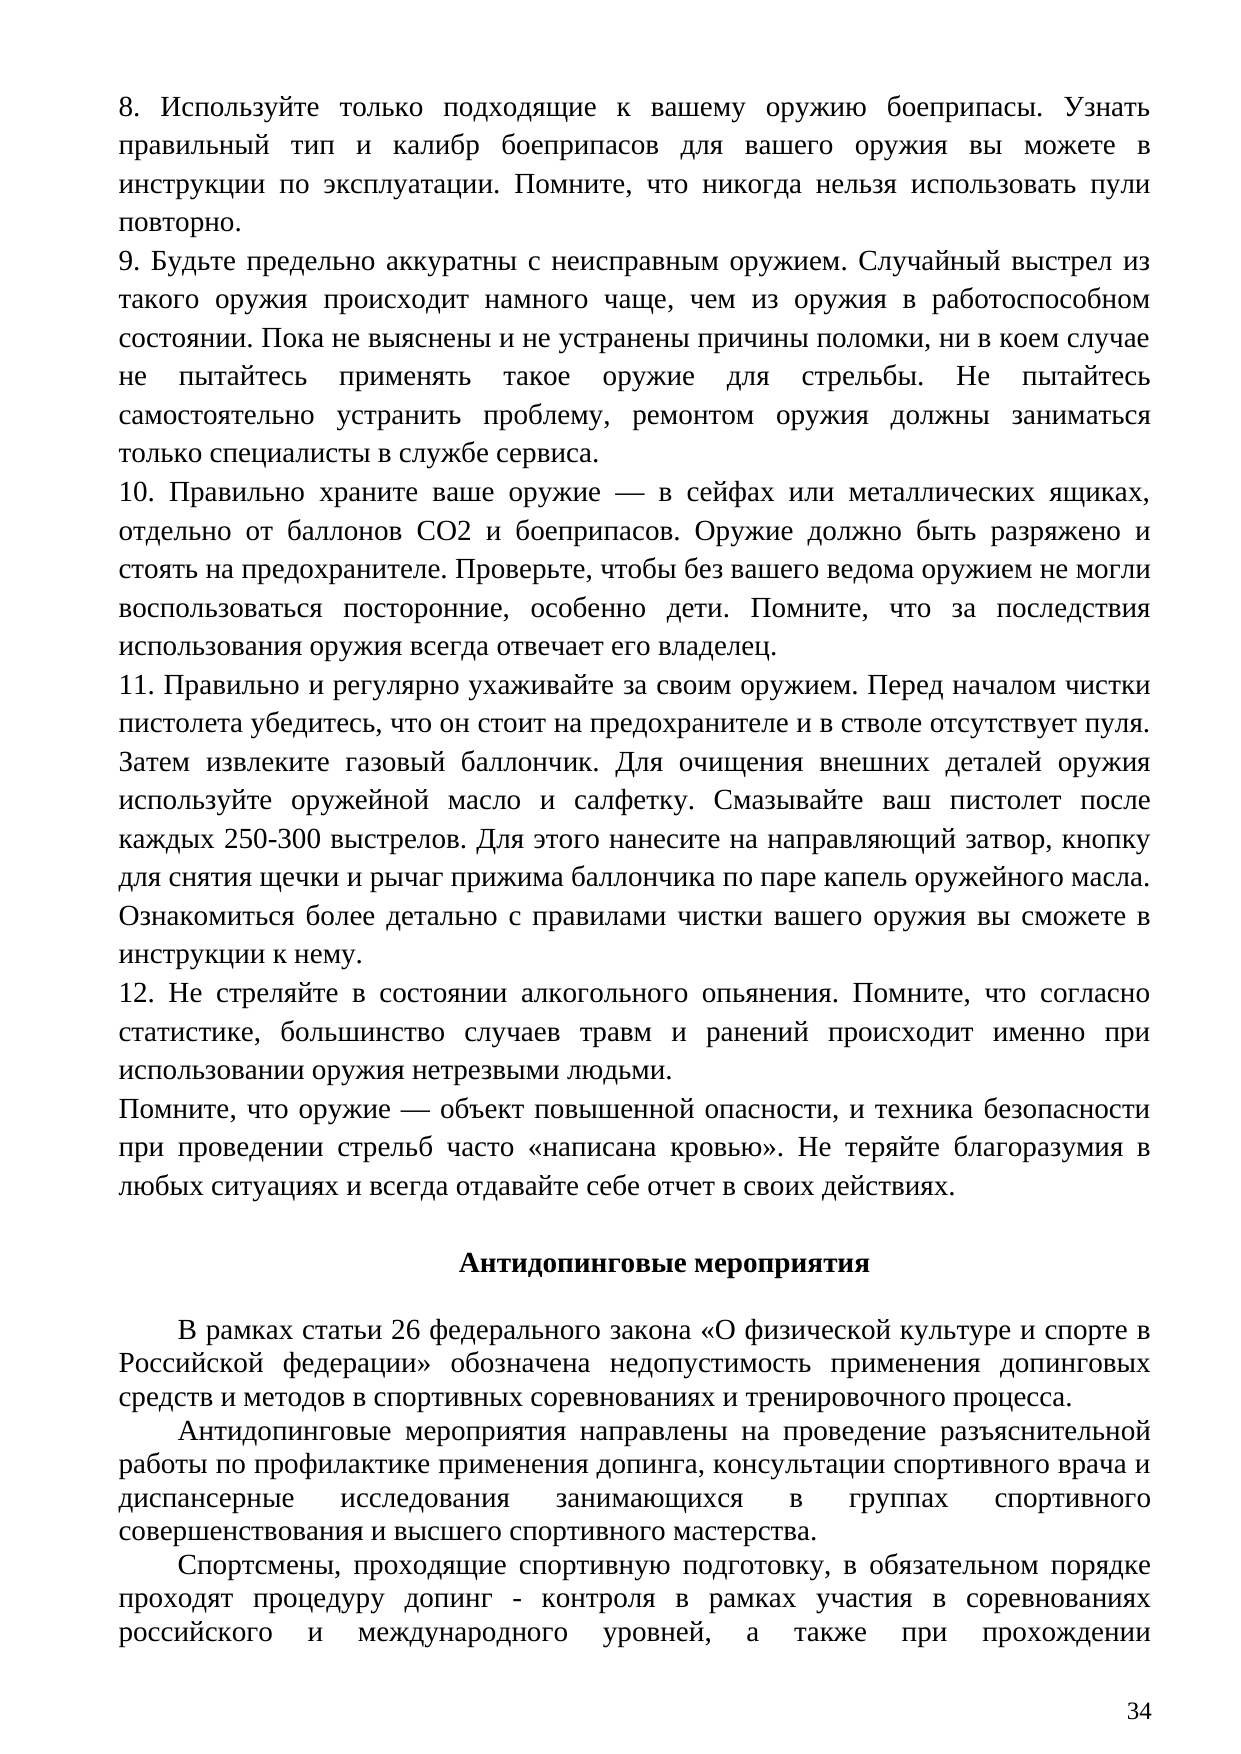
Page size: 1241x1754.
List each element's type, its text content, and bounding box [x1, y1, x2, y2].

text 11. Правильно и регулярно ухаживайте за своим оружием. Перед началом чистки пистолета убедитесь, что он стоит на предохранителе и в стволе отсутствует пуля. Затем извлеките газовый баллончик. Для очищения внешних деталей оружия используйте оружейной масло и салфетку. Смазывайте ваш пистолет после каждых 250-300 выстрелов. Для этого нанесите на направляющий затвор, кнопку для снятия щечки и рычаг прижима баллончика по паре капель оружейного масла. Ознакомиться более детально с правилами чистки вашего оружия вы сможете в инструкции к нему. [118, 667, 1152, 970]
text Антидопинговые мероприятия направлены на проведение разъяснительной работы по профилактике применения допинга, консультации спортивного врача и диспансерные исследования занимающихся в группах спортивного совершенствования и высшего спортивного мастерства. [118, 1413, 1152, 1547]
text Помните, что оружие — объект повышенной опасности, и техника безопасности при проведении стрельб часто «написана кровью». Не теряйте благоразумия в любых ситуациях и всегда отдавайте себе отчет в своих действиях. [118, 1091, 1152, 1201]
text 10. Правильно храните ваше оружие — в сейфах или металлических ящиках, отдельно от баллонов СО2 и боеприпасов. Оружие должно быть разряжено и стоять на предохранителе. Проверьте, чтобы без вашего ведома оружием не могли воспользоваться посторонние, особенно дети. Помните, что за последствия использования оружия всегда отвечает его владелец. [118, 474, 1152, 662]
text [118, 1547, 1152, 1647]
text Антидопинговые мероприятия [118, 1245, 1152, 1278]
text В рамках статьи 26 федерального закона «О физической культуре и спорте в Российской федерации» обозначена недопустимость применения допинговых средств и методов в спортивных соревнованиях и тренировочного процесса. [118, 1312, 1152, 1413]
text 8. Используйте только подходящие к вашему оружию боеприпасы. Узнать правильный тип и калибр боеприпасов для вашего оружия вы можете в инструкции по эксплуатации. Помните, что никогда нельзя использовать пули повторно. [118, 89, 1152, 238]
text 9. Будьте предельно аккуратны с неисправным оружием. Случайный выстрел из такого оружия происходит намного чаще, чем из оружия в работоспособном состоянии. Пока не выяснены и не устранены причины поломки, ни в коем случае не пытайтесь применять такое оружие для стрельбы. Не пытайтесь самостоятельно устранить проблему, ремонтом оружия должны заниматься только специалисты в службе сервиса. [118, 243, 1152, 469]
text 12. Не стреляйте в состоянии алкогольного опьянения. Помните, что согласно статистике, большинство случаев травм и ранений происходит именно при использовании оружия нетрезвыми людьми. [118, 975, 1152, 1086]
